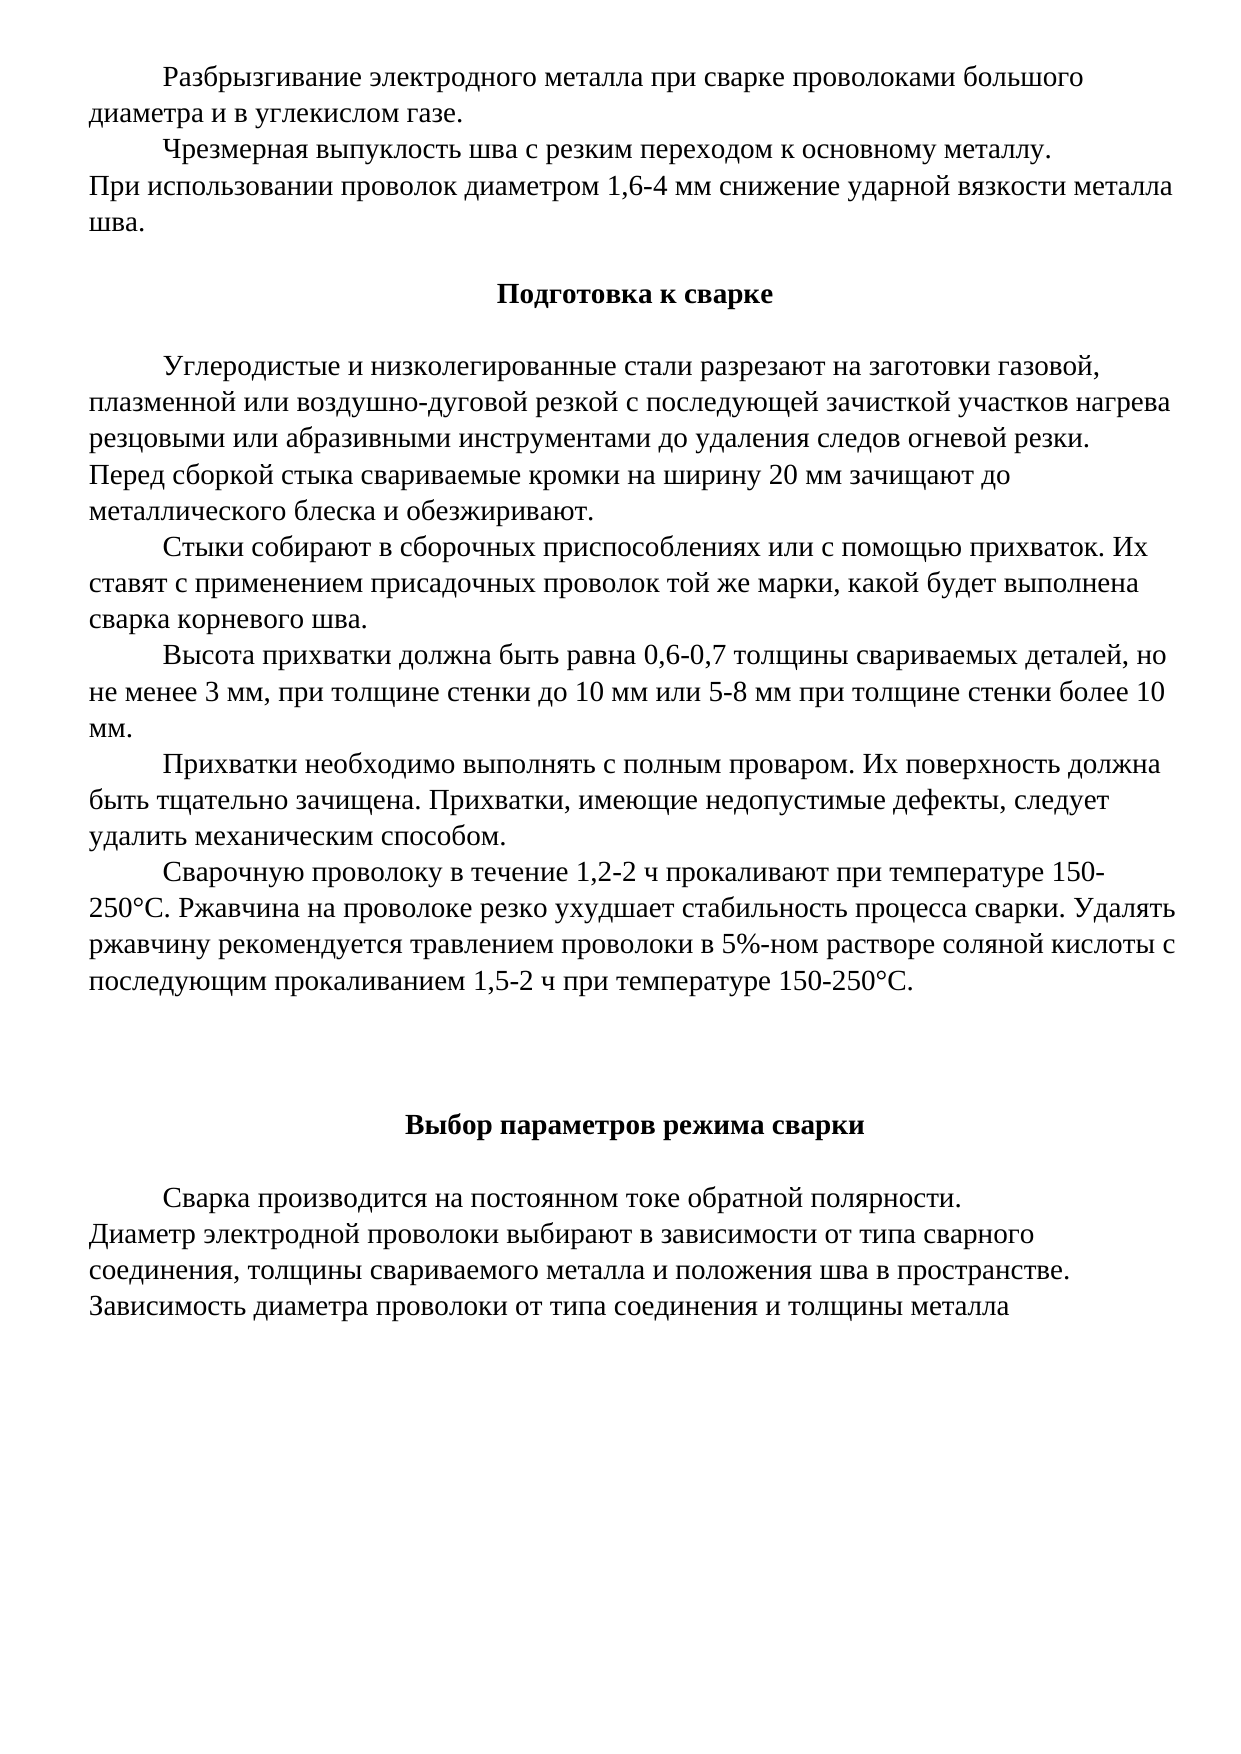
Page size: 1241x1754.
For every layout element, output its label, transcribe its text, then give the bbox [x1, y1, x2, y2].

text Зависимость диаметра проволоки от типа соединения и толщины металла [89, 1288, 1181, 1322]
text Сварка производится на постоянном токе обратной полярности. [89, 1180, 1181, 1213]
text Диаметр электродной проволоки выбирают в зависимости от типа сварного соединения, толщины свариваемого металла и положения шва в пространстве. [89, 1216, 1181, 1286]
text Чрезмерная выпуклость шва с резким переходом к основному металлу. [89, 131, 1181, 165]
text Подготовка к сварке [89, 276, 1181, 309]
text При использовании проволок диаметром 1,6-4 мм снижение ударной вязкости металла шва. [89, 168, 1181, 237]
text Высота прихватки должна быть равна 0,6-0,7 толщины свариваемых деталей, но не менее 3 мм, при толщине стенки до 10 мм или 5-8 мм при толщине стенки более 10 мм. [89, 637, 1181, 743]
text Разбрызгивание электродного металла при сварке проволоками большого диаметра и в углекислом газе. [89, 59, 1181, 129]
text Сварочную проволоку в течение 1,2-2 ч прокаливают при температуре 150-250°С. Ржавчина на проволоке резко ухудшает стабильность процесса сварки. Удалять ржавчину рекомендуется травлением проволоки в 5%-ном растворе соляной кислоты с последующим прокаливанием 1,5-2 ч при температуре 150-250°С. [89, 854, 1181, 996]
text Углеродистые и низколегированные стали разрезают на заготовки газовой, плазменной или воздушно-дуговой резкой с последующей зачисткой участков нагрева резцовыми или абразивными инструментами до удаления следов огневой резки. [89, 348, 1181, 454]
text Перед сборкой стыка свариваемые кромки на ширину 20 мм зачищают до металлического блеска и обезжиривают. [89, 457, 1181, 526]
text Стыки собирают в сборочных приспособлениях или с помощью прихваток. Их ставят с применением присадочных проволок той же марки, какой будет выполнена сварка корневого шва. [89, 529, 1181, 635]
text Прихватки необходимо выполнять с полным проваром. Их поверхность должна быть тщательно зачищена. Прихватки, имеющие недопустимые дефекты, следует удалить механическим способом. [89, 746, 1181, 852]
text Выбор параметров режима сварки [89, 1107, 1181, 1141]
